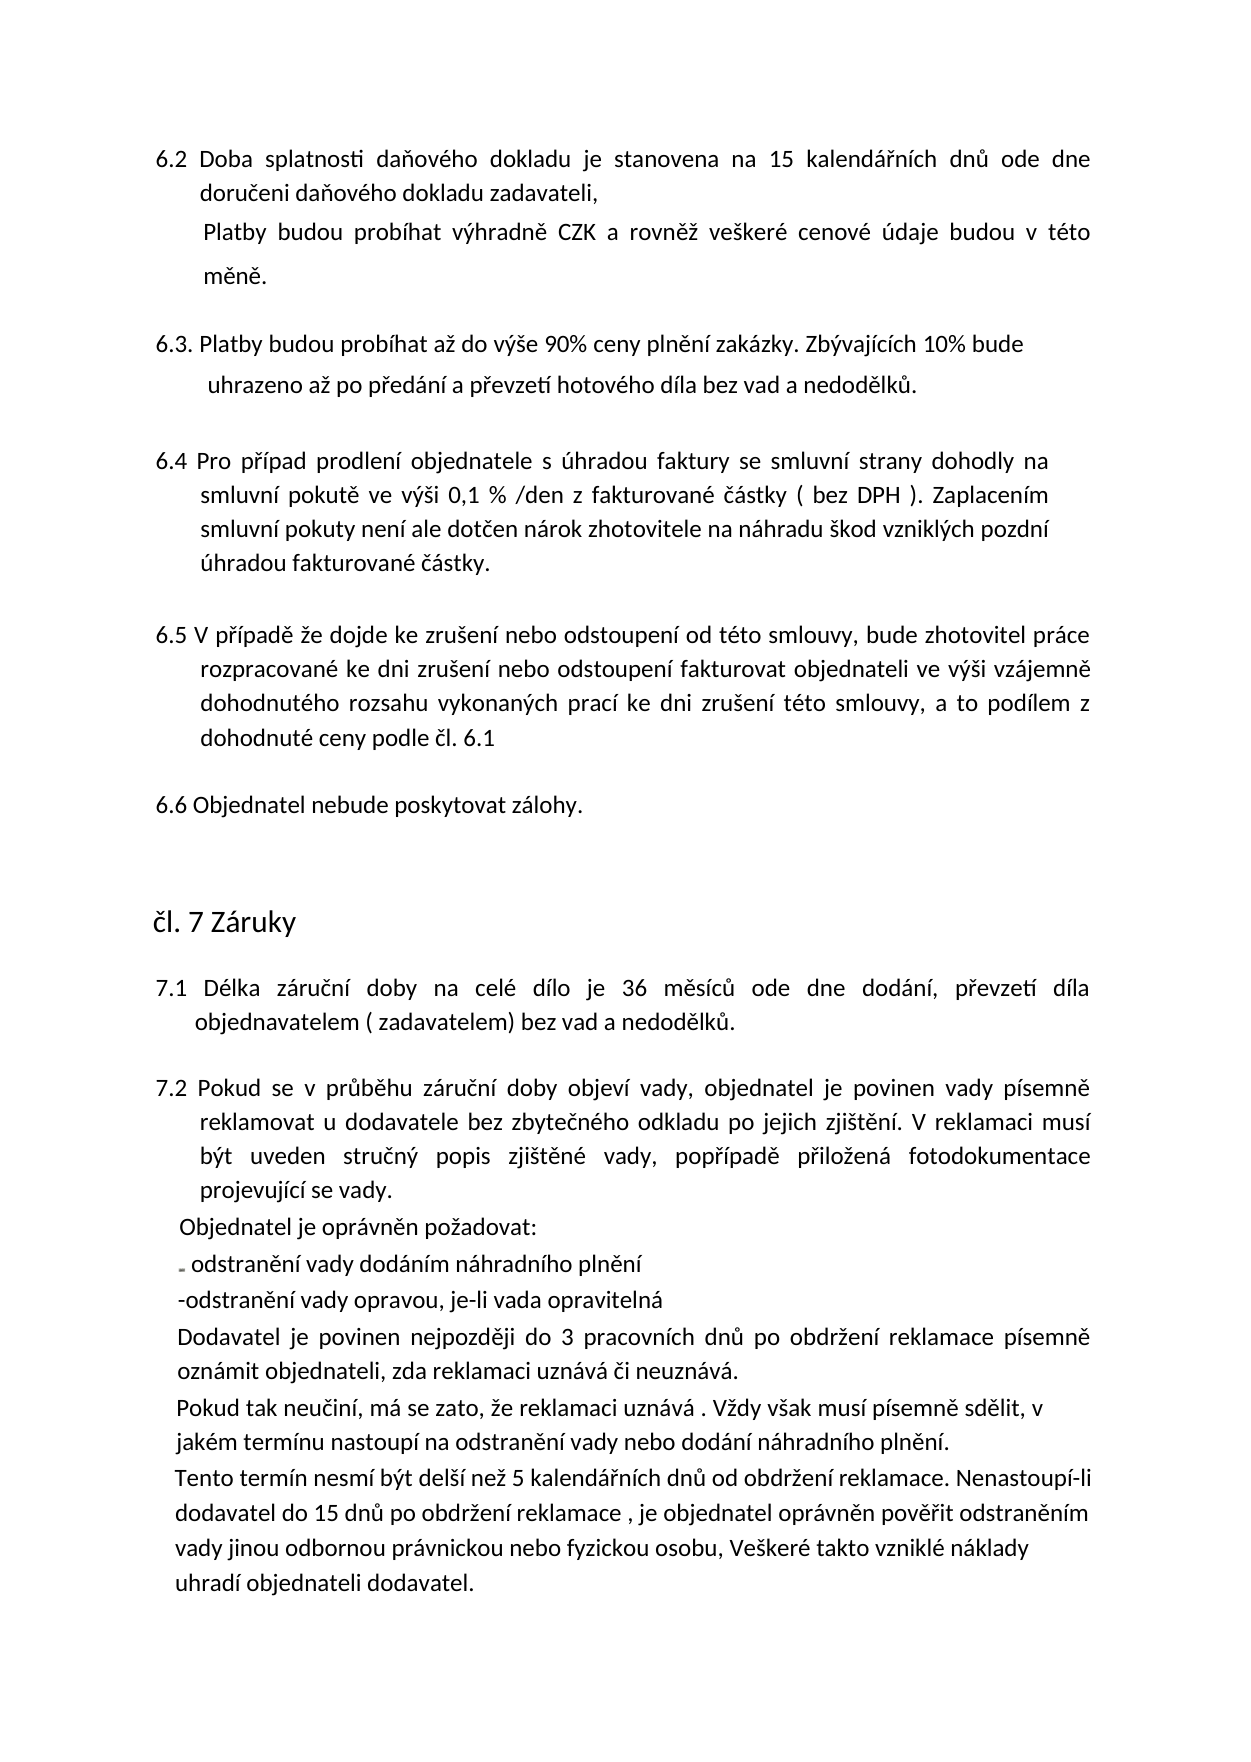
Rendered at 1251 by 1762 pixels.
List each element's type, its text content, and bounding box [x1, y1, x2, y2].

text Tento termín nesmí být delší než 5 kalendářních dnů od obdržení reklamace. Nenastoupí-li dodavatel do 15 dnů po obdržení reklamace , je objednatel oprávněn pověřit odstraněním vady jinou odbornou právnickou nebo fyzickou osobu, Veškeré takto vzniklé náklady uhradí objednateli dodavatel. [174, 1462, 1097, 1597]
text Dodavatel je povinen nejpozději do 3 pracovních dnů po obdržení reklamace písemně oznámit objednateli, zda reklamaci uznává či neuznává. [177, 1321, 1092, 1386]
text Pokud tak neučiní, má se zato, že reklamaci uznává . Vždy však musí písemně sdělit, v jakém termínu nastoupí na odstranění vady nebo dodání náhradního plnění. [176, 1392, 1045, 1456]
text 6.5 V případě že dojde ke zrušení nebo odstoupení od této smlouvy, bude zhotovitel práce rozpracované ke dni zrušení nebo odstoupení fakturovat objednateli ve výši vzájemně dohodnutého rozsahu vykonaných prací ke dni zrušení této smlouvy, a to podílem z dohodnuté ceny podle čl. 6.1 [155, 619, 1092, 752]
text 7.1 Délka záruční doby na celé dílo je 36 měsíců ode dne dodání, převzetí díla objednavatelem ( zadavatelem) bez vad a nedodělků. [155, 972, 1092, 1037]
text 6.2 Doba splatnosti daňového dokladu je stanovena na 15 kalendářních dnů ode dne doručeni daňového dokladu zadavateli, [155, 143, 1092, 208]
text 6.4 Pro případ prodlení objednatele s úhradou faktury se smluvní strany dohodly na smluvní pokutě ve výši 0,1 % /den z fakturované částky ( bez DPH ). Zaplacením smluvní pokuty není ale dotčen nárok zhotovitele na náhradu škod vzniklých pozdní úhradou fakturované částky. [155, 445, 1050, 578]
subtitle čl. 7 Záruky [153, 902, 1097, 940]
text Platby budou probíhat výhradně CZK a rovněž veškeré cenové údaje budou v této měně. [203, 216, 1092, 291]
text -odstranění vady opravou, je-li vada opravitelná [178, 1284, 1092, 1315]
text Objednatel je oprávněn požadovat: [179, 1211, 1092, 1242]
text 6.3. Platby budou probíhat až do výše 90% ceny plnění zakázky. Zbývajících 10% bude uhrazeno až po předání a převzetí hotového díla bez vad a nedodělků. [155, 329, 1026, 400]
text odstranění vady dodáním náhradního plnění [179, 1248, 1092, 1278]
text 7.2 Pokud se v průběhu záruční doby objeví vady, objednatel je povinen vady písemně reklamovat u dodavatele bez zbytečného odkladu po jejich zjištění. V reklamaci musí být uveden stručný popis zjištěné vady, popřípadě přiložená fotodokumentace projevující se vady. [155, 1072, 1092, 1205]
text 6.6 Objednatel nebude poskytovat zálohy. [155, 790, 1092, 820]
